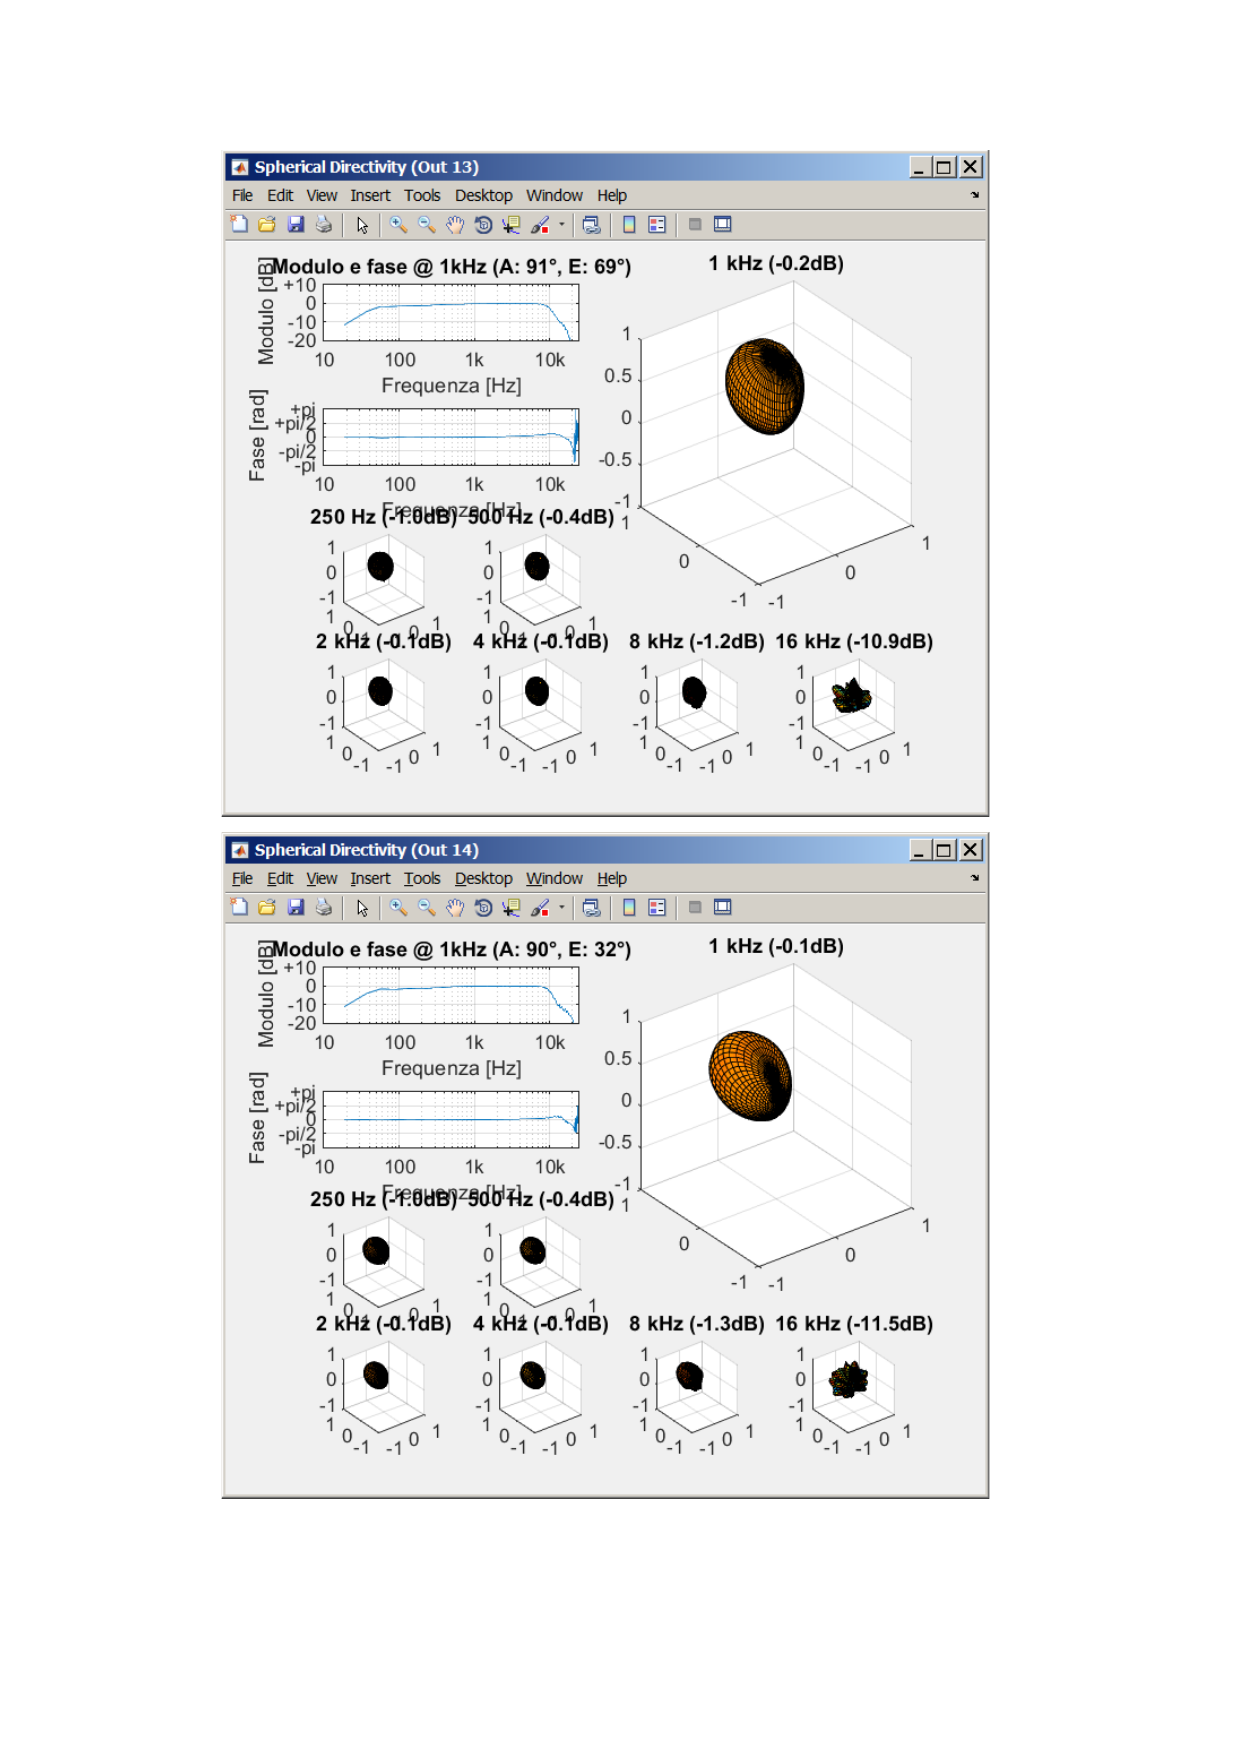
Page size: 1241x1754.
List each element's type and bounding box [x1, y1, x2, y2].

picture [221, 832, 990, 1499]
picture [221, 150, 990, 817]
